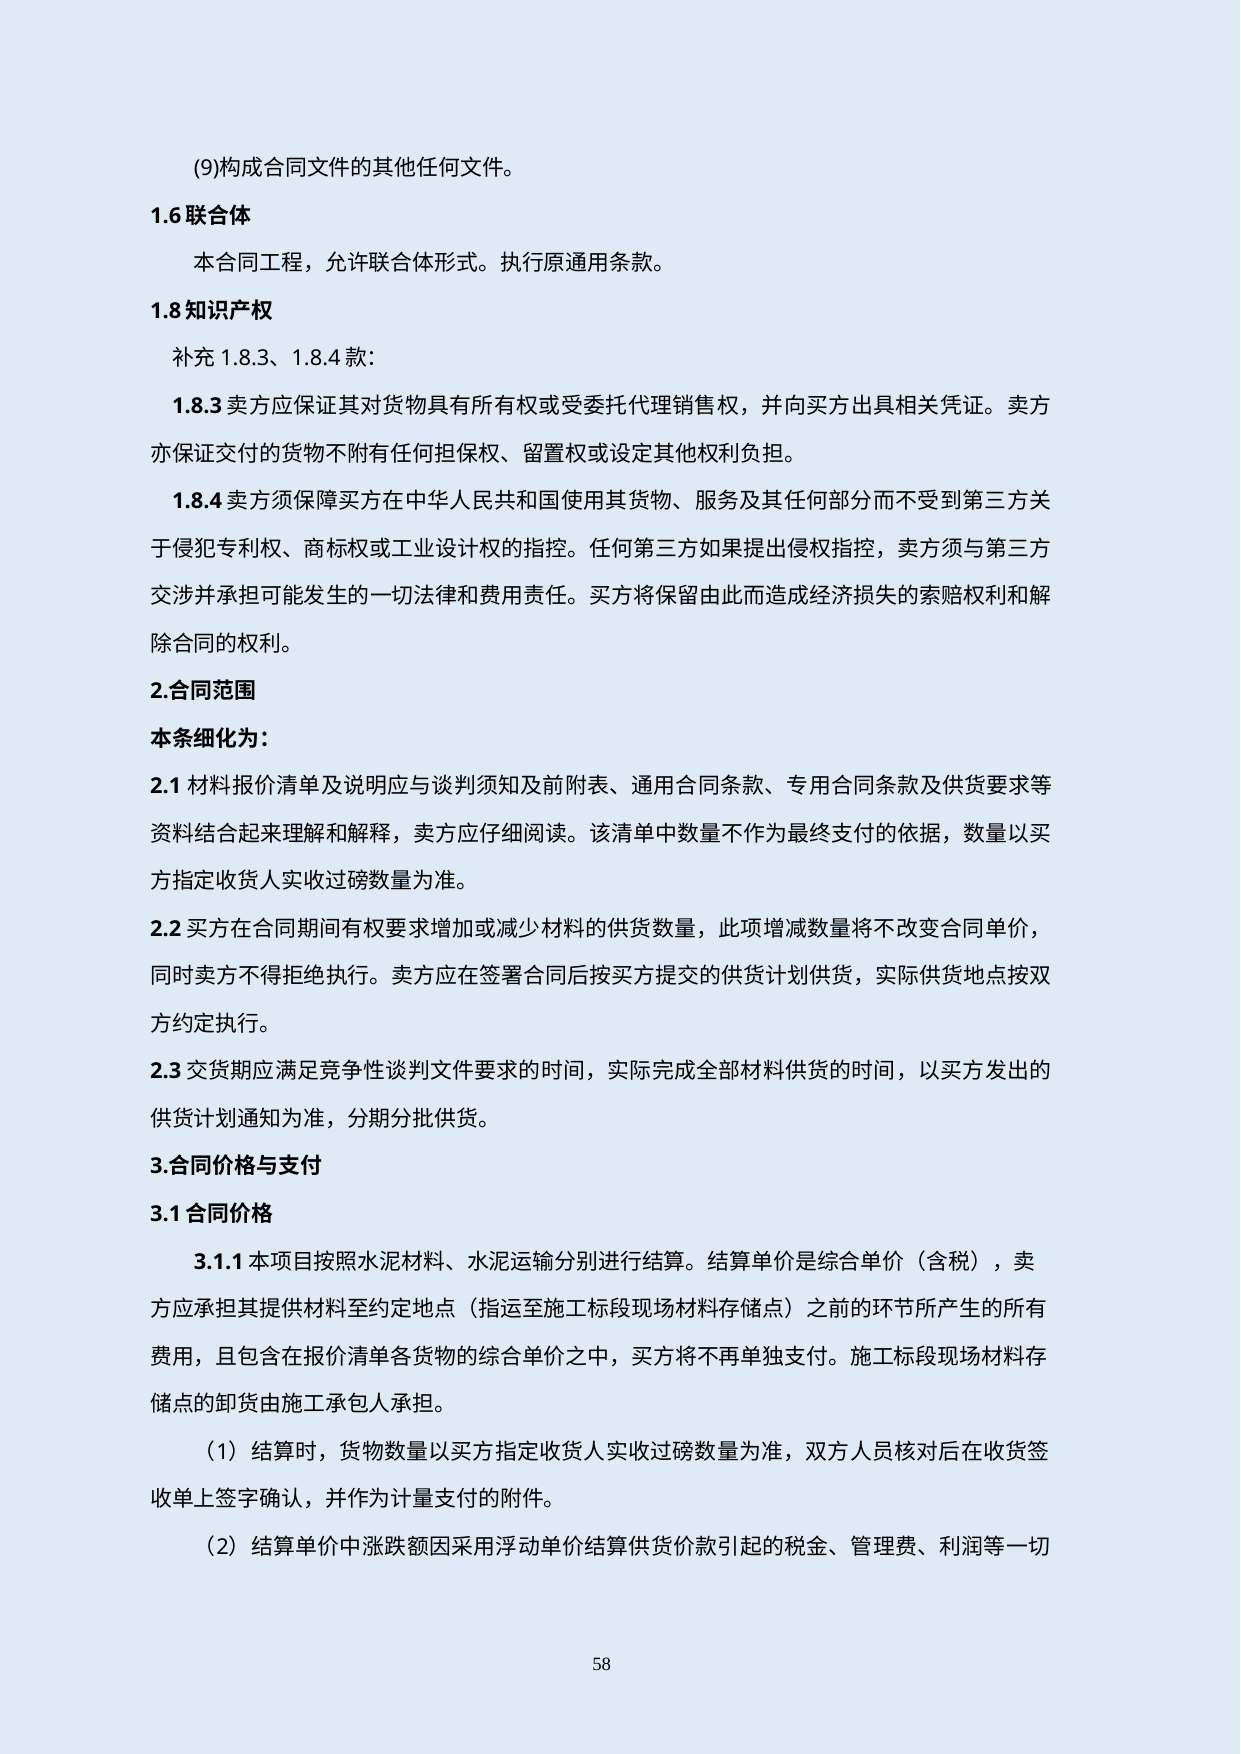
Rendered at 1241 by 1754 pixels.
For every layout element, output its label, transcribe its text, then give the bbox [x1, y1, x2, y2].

text 2.3交货期应满足竞争性谈判文件要求的时间，实际完成全部材料供货的时间，以买方发出的供货计划通知为准，分期分批供货。 [150, 1053, 1053, 1133]
text 本条细化为： [150, 721, 1053, 752]
text 3.合同价格与支付 [150, 1148, 1053, 1180]
text 1.8.4卖方须保障买方在中华人民共和国使用其货物、服务及其任何部分而不受到第三方关于侵犯专利权、商标权或工业设计权的指控。任何第三方如果提出侵权指控，卖方须与第三方交涉并承担可能发生的一切法律和费用责任。买方将保留由此而造成经济损失的索赔权利和解除合同的权利。 [150, 483, 1053, 657]
text 1.6联合体 [150, 198, 1053, 229]
text 2.1 材料报价清单及说明应与谈判须知及前附表、通用合同条款、专用合同条款及供货要求等资料结合起来理解和解释，卖方应仔细阅读。该清单中数量不作为最终支付的依据，数量以买方指定收货人实收过磅数量为准。 [150, 768, 1053, 895]
text （2）结算单价中涨跌额因采用浮动单价结算供货价款引起的税金、管理费、利润等一切费用，均由卖方自行承担。 [150, 1529, 1053, 1561]
text 2.2买方在合同期间有权要求增加或减少材料的供货数量，此项增减数量将不改变合同单价，同时卖方不得拒绝执行。卖方应在签署合同后按买方提交的供货计划供货，实际供货地点按双方约定执行。 [150, 911, 1053, 1038]
text 本合同工程，允许联合体形式。执行原通用条款。 [150, 245, 1053, 277]
text 3.1.1本项目按照水泥材料、水泥运输分别进行结算。结算单价是综合单价（含税），卖方应承担其提供材料至约定地点（指运至施工标段现场材料存储点）之前的环节所产生的所有费用，且包含在报价清单各货物的综合单价之中，买方将不再单独支付。施工标段现场材料存储点的卸货由施工承包人承担。 [150, 1244, 1053, 1418]
text 3.1合同价格 [150, 1196, 1053, 1228]
text 1.8知识产权 [150, 293, 1053, 324]
text 2.合同范围 [150, 673, 1053, 705]
text (9)构成合同文件的其他任何文件。 [150, 150, 1053, 182]
text 补充1.8.3、1.8.4款： [150, 340, 1053, 372]
text 1.8.3卖方应保证其对货物具有所有权或受委托代理销售权，并向买方出具相关凭证。卖方亦保证交付的货物不附有任何担保权、留置权或设定其他权利负担。 [150, 388, 1053, 467]
text （1）结算时，货物数量以买方指定收货人实收过磅数量为准，双方人员核对后在收货签收单上签字确认，并作为计量支付的附件。 [150, 1434, 1053, 1513]
